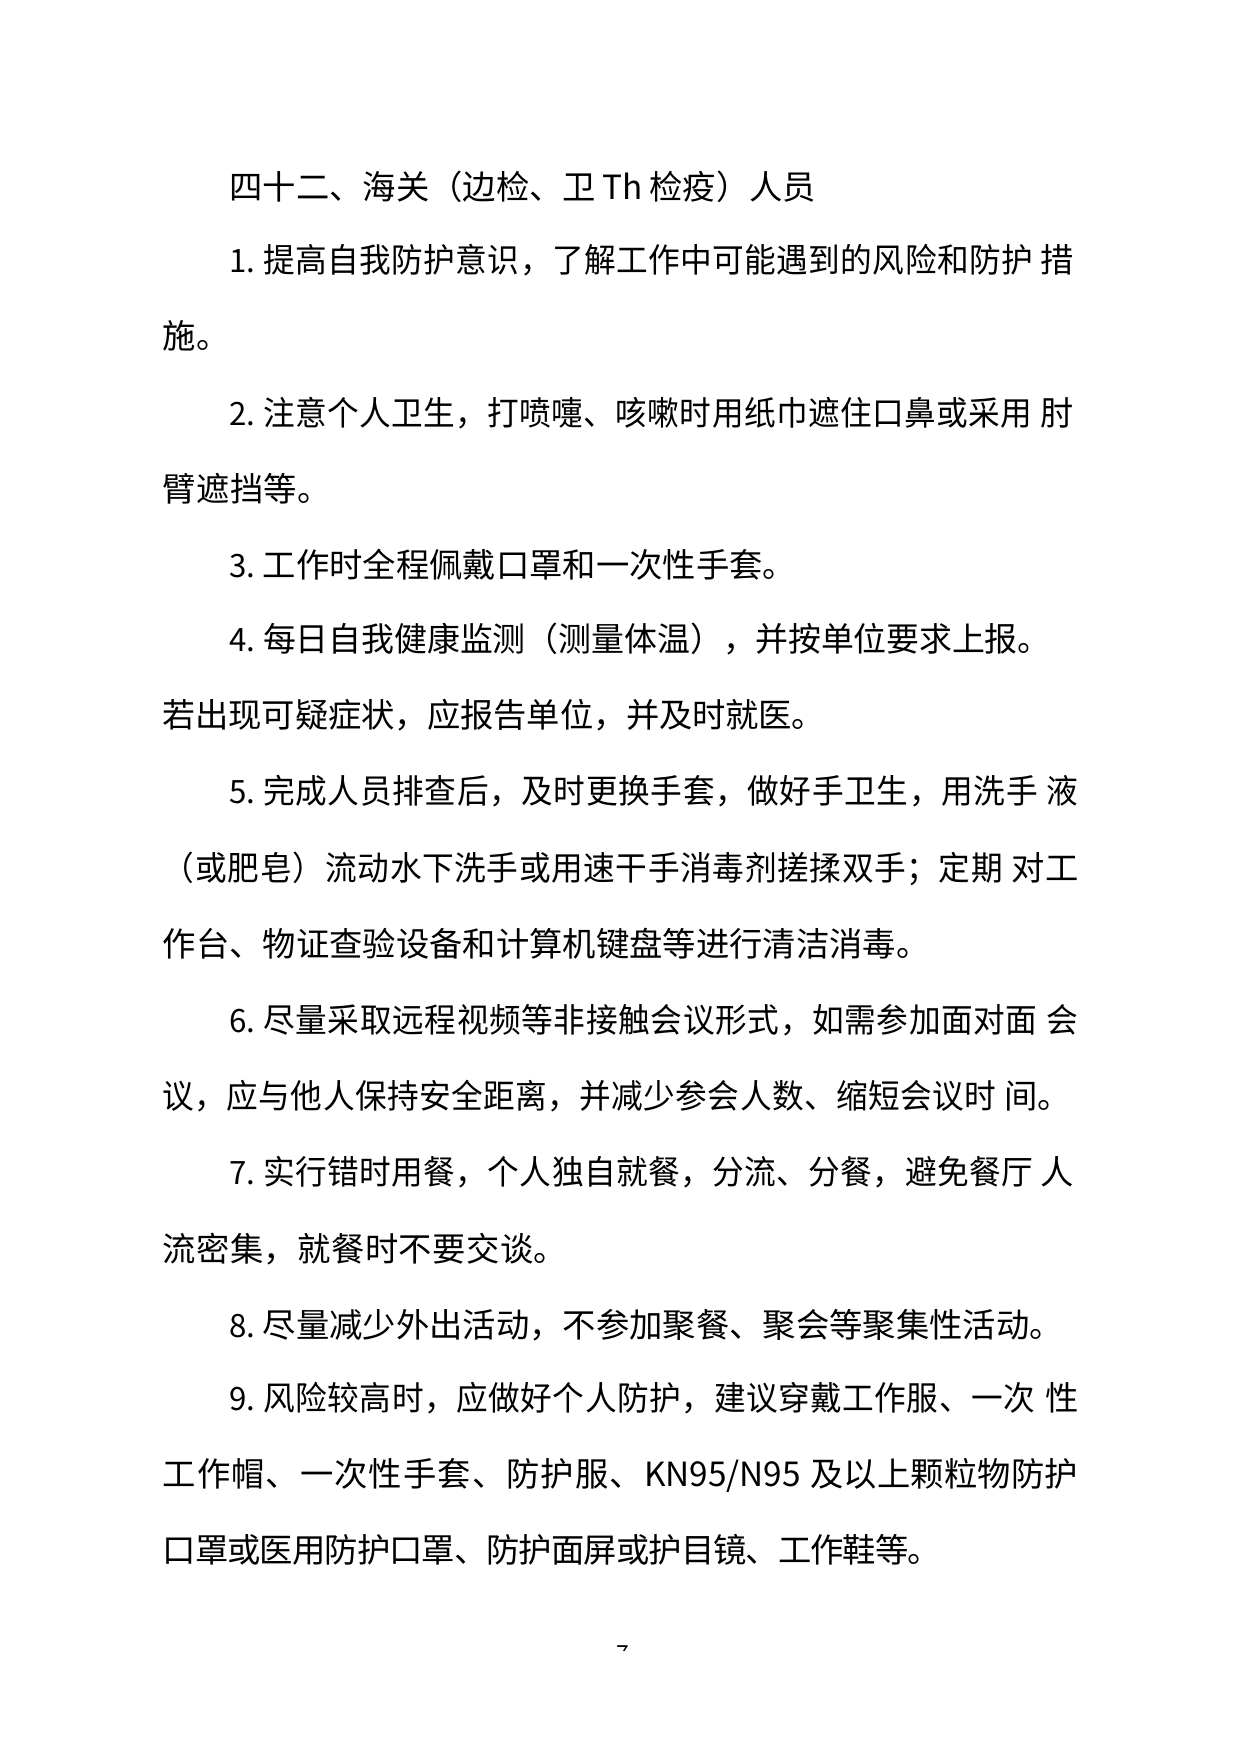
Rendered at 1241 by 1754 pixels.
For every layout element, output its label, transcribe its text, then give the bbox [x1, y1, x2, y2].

list 注意个人卫生，打喷嚏、咳嗽时用纸巾遮住口鼻或采用 肘臂遮挡等。 [162, 387, 1078, 511]
list 完成人员排查后，及时更换手套，做好手卫生，用洗手 液（或肥皂）流动水下洗手或用速干手消毒剂搓揉双手；定期 对工作台、物证查验设备和计算机键盘等进行清洁消毒。 [162, 765, 1078, 966]
list 尽量减少外出活动，不参加聚餐、聚会等聚集性活动。 [229, 1299, 1107, 1347]
text 四十二、海关（边检、卫Th检疫）人员 [229, 161, 1107, 209]
list 提高自我防护意识，了解工作中可能遇到的风险和防护 措施。 [162, 234, 1078, 358]
list 每日自我健康监测（测量体温），并按单位要求上报。若出现可疑症状，应报告单位，并及时就医。 [162, 613, 1078, 737]
list 工作时全程佩戴口罩和一次性手套。 [229, 539, 1107, 587]
list 实行错时用餐，个人独自就餐，分流、分餐，避免餐厅 人流密集，就餐时不要交谈。 [162, 1146, 1078, 1271]
list 尽量采取远程视频等非接触会议形式，如需参加面对面 会议，应与他人保持安全距离，并减少参会人数、缩短会议时 间。 [162, 993, 1078, 1118]
list 风险较高时，应做好个人防护，建议穿戴工作服、一次 性工作帽、一次性手套、防护服、KN95/N95 及以上颗粒物防护口罩或医用防护口罩、防护面屏或护目镜、工作鞋等。 [162, 1372, 1078, 1572]
